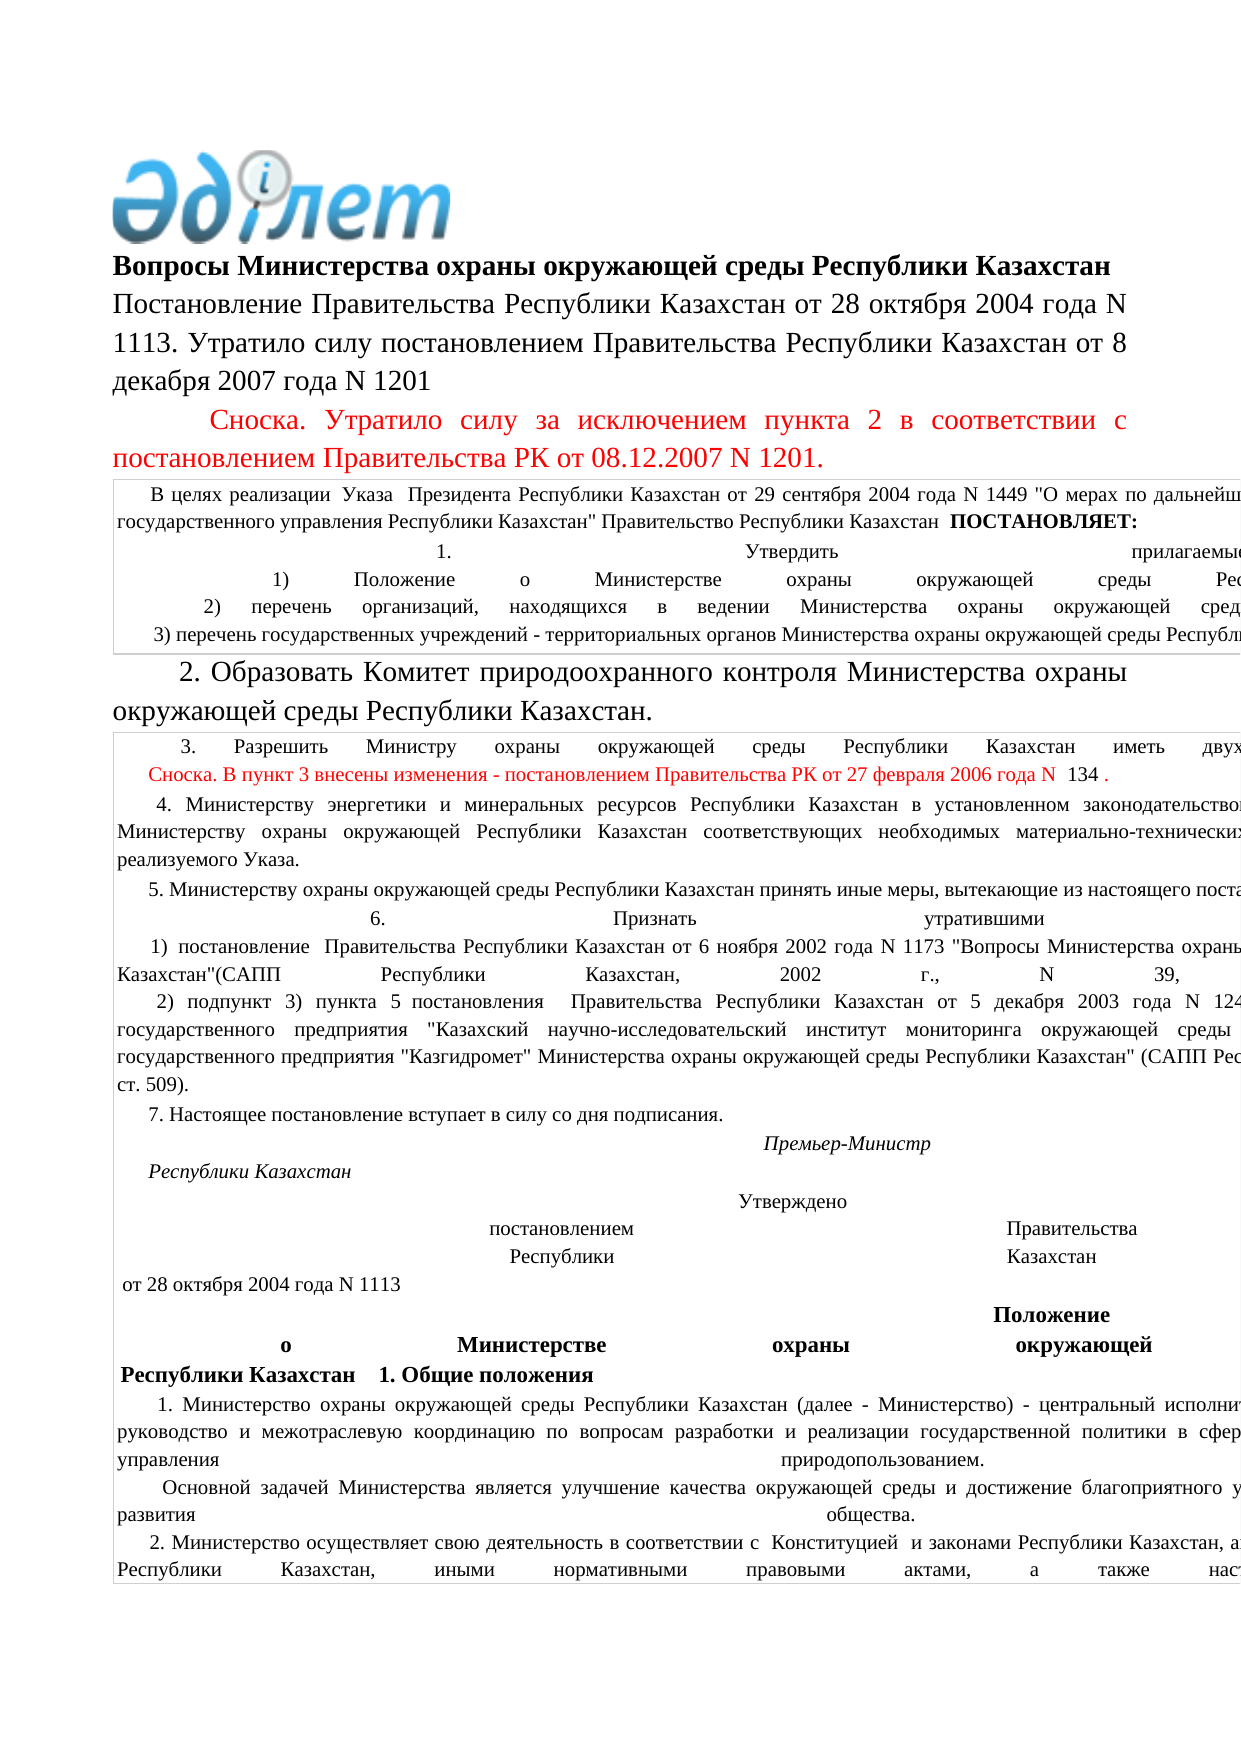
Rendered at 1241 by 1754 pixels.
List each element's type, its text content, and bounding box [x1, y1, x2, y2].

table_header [114, 733, 1240, 1583]
text Вопросы Министерства охраны окружающей среды Республики Казахстан [112, 248, 1128, 281]
table_header В целях реализации Указа Президента Республики Казахстан от 29 сентября 2004 года N 1449 "О мерах по дальнейшему совершенствованию системы государственного управления Республики Казахстан" Правительство Республики Казахстан ПОСТАНОВЛЯЕТ: 1. Утвердить прилагаемые: 1) Положение о Министерстве охраны окружающей среды Республики Казахстан; 2) перечень организаций, находящихся в ведении Министерства охраны окружающей среды Республики Казахстан; 3) перечень государственных учреждений - территориальных органов Министерства охраны окружающей среды Республики Казахстан. [114, 480, 1240, 653]
text Постановление Правительства Республики Казахстан от 28 октября 2004 года N 1113. Утратило силу постановлением Правительства Республики Казахстан от 8 декабря 2007 года N 1201 [112, 286, 1128, 397]
text 2. Образовать Комитет природоохранного контроля Министерства охраны окружающей среды Республики Казахстан. [112, 654, 1128, 727]
picture [112, 150, 451, 244]
text Сноска. Утратило силу за исключением пункта 2 в соответствии с постановлением Правительства РК от 08.12.2007 N 1201. [112, 402, 1128, 474]
